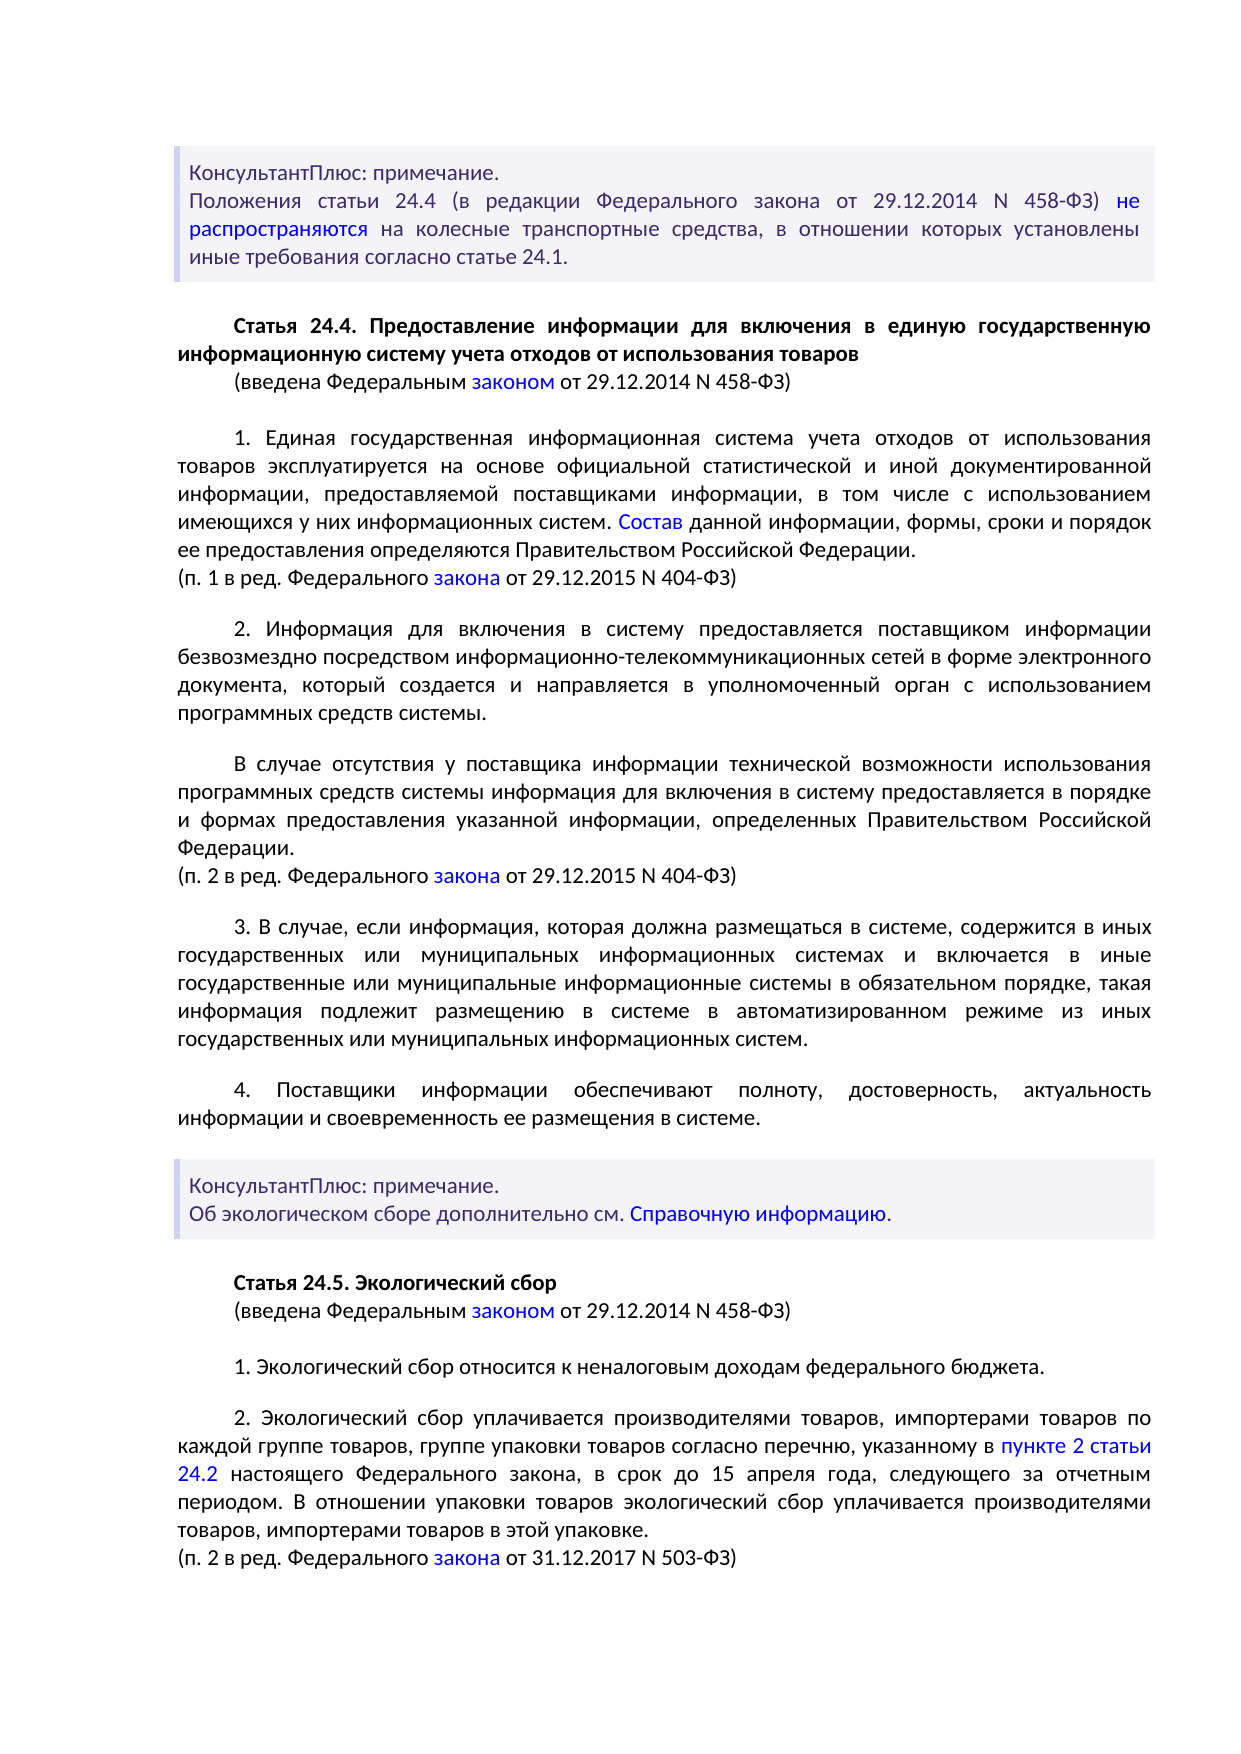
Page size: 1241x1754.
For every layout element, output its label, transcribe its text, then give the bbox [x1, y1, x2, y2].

text 1. Единая государственная информационная система учета отходов от использования товаров эксплуатируется на основе официальной статистической и иной документированной информации, предоставляемой поставщиками информации, в том числе с использованием имеющихся у них информационных систем. Состав данной информации, формы, сроки и порядок ее предоставления определяются Правительством Российской Федерации. [177, 423, 1152, 563]
text (п. 1 в ред. Федерального закона от 29.12.2015 N 404-ФЗ) [177, 563, 1152, 591]
text 2. Информация для включения в систему предоставляется поставщиком информации безвозмездно посредством информационно-телекоммуникационных сетей в форме электронного документа, который создается и направляется в уполномоченный орган с использованием программных средств системы. [177, 614, 1152, 726]
title Статья 24.5. Экологический сбор [177, 1268, 1152, 1296]
text (введена Федеральным законом от 29.12.2014 N 458-ФЗ) [177, 1296, 1152, 1324]
text 1. Экологический сбор относится к неналоговым доходам федерального бюджета. [177, 1352, 1152, 1380]
table_header КонсультантПлюс: примечание. Положения статьи 24.4 (в редакции Федерального закона от 29.12.2014 N 458-ФЗ) не распространяются на колесные транспортные средства, в отношении которых установлены иные требования согласно статье 24.1. [180, 146, 1149, 282]
text 3. В случае, если информация, которая должна размещаться в системе, содержится в иных государственных или муниципальных информационных системах и включается в иные государственные или муниципальные информационные системы в обязательном порядке, такая информация подлежит размещению в системе в автоматизированном режиме из иных государственных или муниципальных информационных систем. [177, 912, 1152, 1052]
text В случае отсутствия у поставщика информации технической возможности использования программных средств системы информация для включения в систему предоставляется в порядке и формах предоставления указанной информации, определенных Правительством Российской Федерации. [177, 749, 1152, 861]
table_header КонсультантПлюс: примечание. Об экологическом сборе дополнительно см. Справочную информацию. [180, 1159, 1149, 1239]
text (п. 2 в ред. Федерального закона от 29.12.2015 N 404-ФЗ) [177, 861, 1152, 889]
text (введена Федеральным законом от 29.12.2014 N 458-ФЗ) [177, 367, 1152, 395]
text 4. Поставщики информации обеспечивают полноту, достоверность, актуальность информации и своевременность ее размещения в системе. [177, 1075, 1152, 1131]
text (п. 2 в ред. Федерального закона от 31.12.2017 N 503-ФЗ) [177, 1543, 1152, 1571]
text 2. Экологический сбор уплачивается производителями товаров, импортерами товаров по каждой группе товаров, группе упаковки товаров согласно перечню, указанному в пункте 2 статьи 24.2 настоящего Федерального закона, в срок до 15 апреля года, следующего за отчетным периодом. В отношении упаковки товаров экологический сбор уплачивается производителями товаров, импортерами товаров в этой упаковке. [177, 1403, 1152, 1543]
title Статья 24.4. Предоставление информации для включения в единую государственную информационную систему учета отходов от использования товаров [177, 311, 1152, 367]
